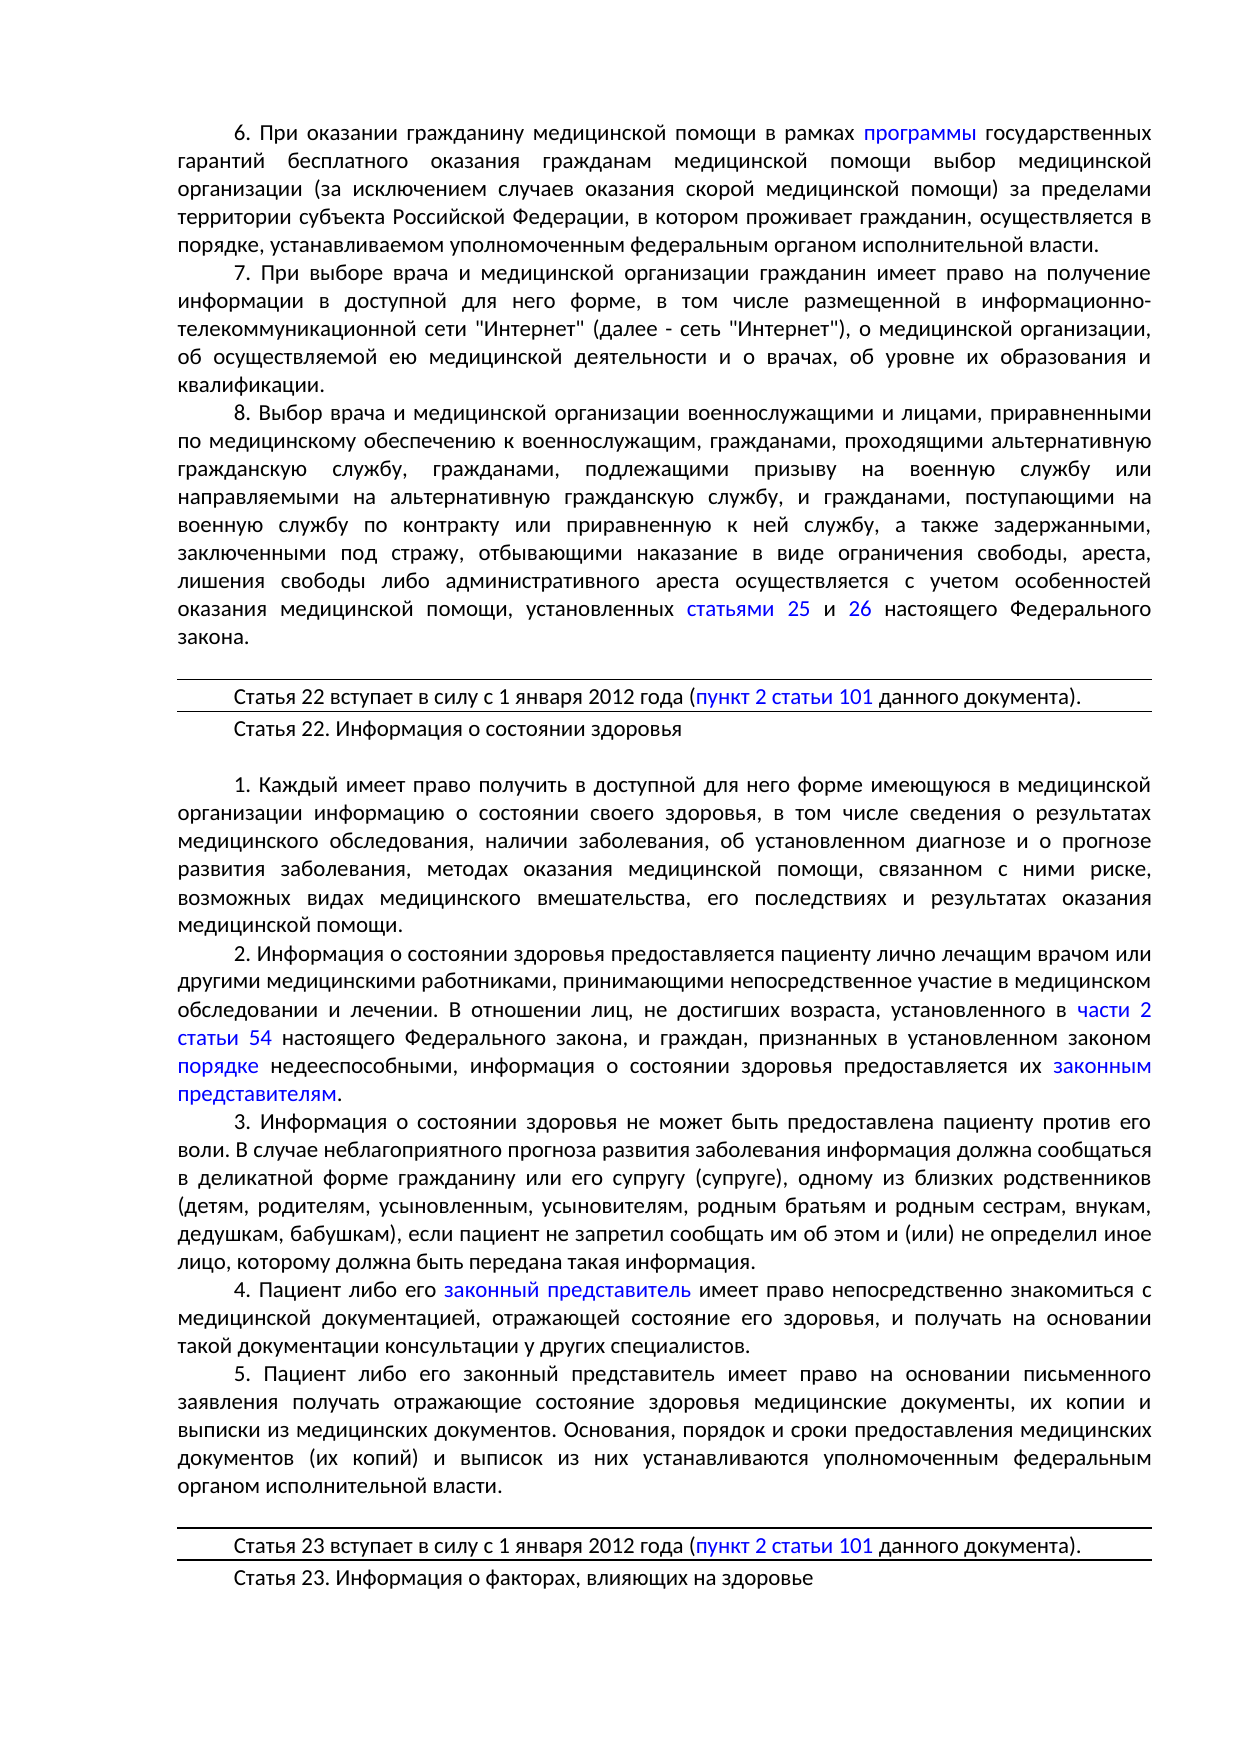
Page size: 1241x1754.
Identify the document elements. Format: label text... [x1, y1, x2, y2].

text Статья 23. Информация о факторах, влияющих на здоровье [177, 1563, 1152, 1591]
text 5. Пациент либо его законный представитель имеет право на основании письменного заявления получать отражающие состояние здоровья медицинские документы, их копии и выписки из медицинских документов. Основания, порядок и сроки предоставления медицинских документов (их копий) и выписок из них устанавливаются уполномоченным федеральным органом исполнительной власти. [177, 1359, 1152, 1499]
text Статья 23 вступает в силу с 1 января 2012 года (пункт 2 статьи 101 данного документа). [177, 1531, 1152, 1559]
text Статья 22 вступает в силу с 1 января 2012 года (пункт 2 статьи 101 данного документа). [177, 682, 1152, 711]
text 3. Информация о состоянии здоровья не может быть предоставлена пациенту против его воли. В случае неблагоприятного прогноза развития заболевания информация должна сообщаться в деликатной форме гражданину или его супругу (супруге), одному из близких родственников (детям, родителям, усыновленным, усыновителям, родным братьям и родным сестрам, внукам, дедушкам, бабушкам), если пациент не запретил сообщать им об этом и (или) не определил иное лицо, которому должна быть передана такая информация. [177, 1107, 1152, 1275]
text 8. Выбор врача и медицинской организации военнослужащими и лицами, приравненными по медицинскому обеспечению к военнослужащим, гражданами, проходящими альтернативную гражданскую службу, гражданами, подлежащими призыву на военную службу или направляемыми на альтернативную гражданскую службу, и гражданами, поступающими на военную службу по контракту или приравненную к ней службу, а также задержанными, заключенными под стражу, отбывающими наказание в виде ограничения свободы, ареста, лишения свободы либо административного ареста осуществляется с учетом особенностей оказания медицинской помощи, установленных статьями 25 и 26 настоящего Федерального закона. [177, 398, 1152, 651]
text 2. Информация о состоянии здоровья предоставляется пациенту лично лечащим врачом или другими медицинскими работниками, принимающими непосредственное участие в медицинском обследовании и лечении. В отношении лиц, не достигших возраста, установленного в части 2 статьи 54 настоящего Федерального закона, и граждан, признанных в установленном законом порядке недееспособными, информация о состоянии здоровья предоставляется их законным представителям. [177, 939, 1152, 1107]
text 6. При оказании гражданину медицинской помощи в рамках программы государственных гарантий бесплатного оказания гражданам медицинской помощи выбор медицинской организации (за исключением случаев оказания скорой медицинской помощи) за пределами территории субъекта Российской Федерации, в котором проживает гражданин, осуществляется в порядке, устанавливаемом уполномоченным федеральным органом исполнительной власти. [177, 118, 1152, 258]
text 1. Каждый имеет право получить в доступной для него форме имеющуюся в медицинской организации информацию о состоянии своего здоровья, в том числе сведения о результатах медицинского обследования, наличии заболевания, об установленном диагнозе и о прогнозе развития заболевания, методах оказания медицинской помощи, связанном с ними риске, возможных видах медицинского вмешательства, его последствиях и результатах оказания медицинской помощи. [177, 771, 1152, 939]
text 4. Пациент либо его законный представитель имеет право непосредственно знакомиться с медицинской документацией, отражающей состояние его здоровья, и получать на основании такой документации консультации у других специалистов. [177, 1275, 1152, 1359]
text Статья 22. Информация о состоянии здоровья [177, 714, 1152, 742]
text 7. При выборе врача и медицинской организации гражданин имеет право на получение информации в доступной для него форме, в том числе размещенной в информационно-телекоммуникационной сети "Интернет" (далее - сеть "Интернет"), о медицинской организации, об осуществляемой ею медицинской деятельности и о врачах, об уровне их образования и квалификации. [177, 258, 1152, 398]
